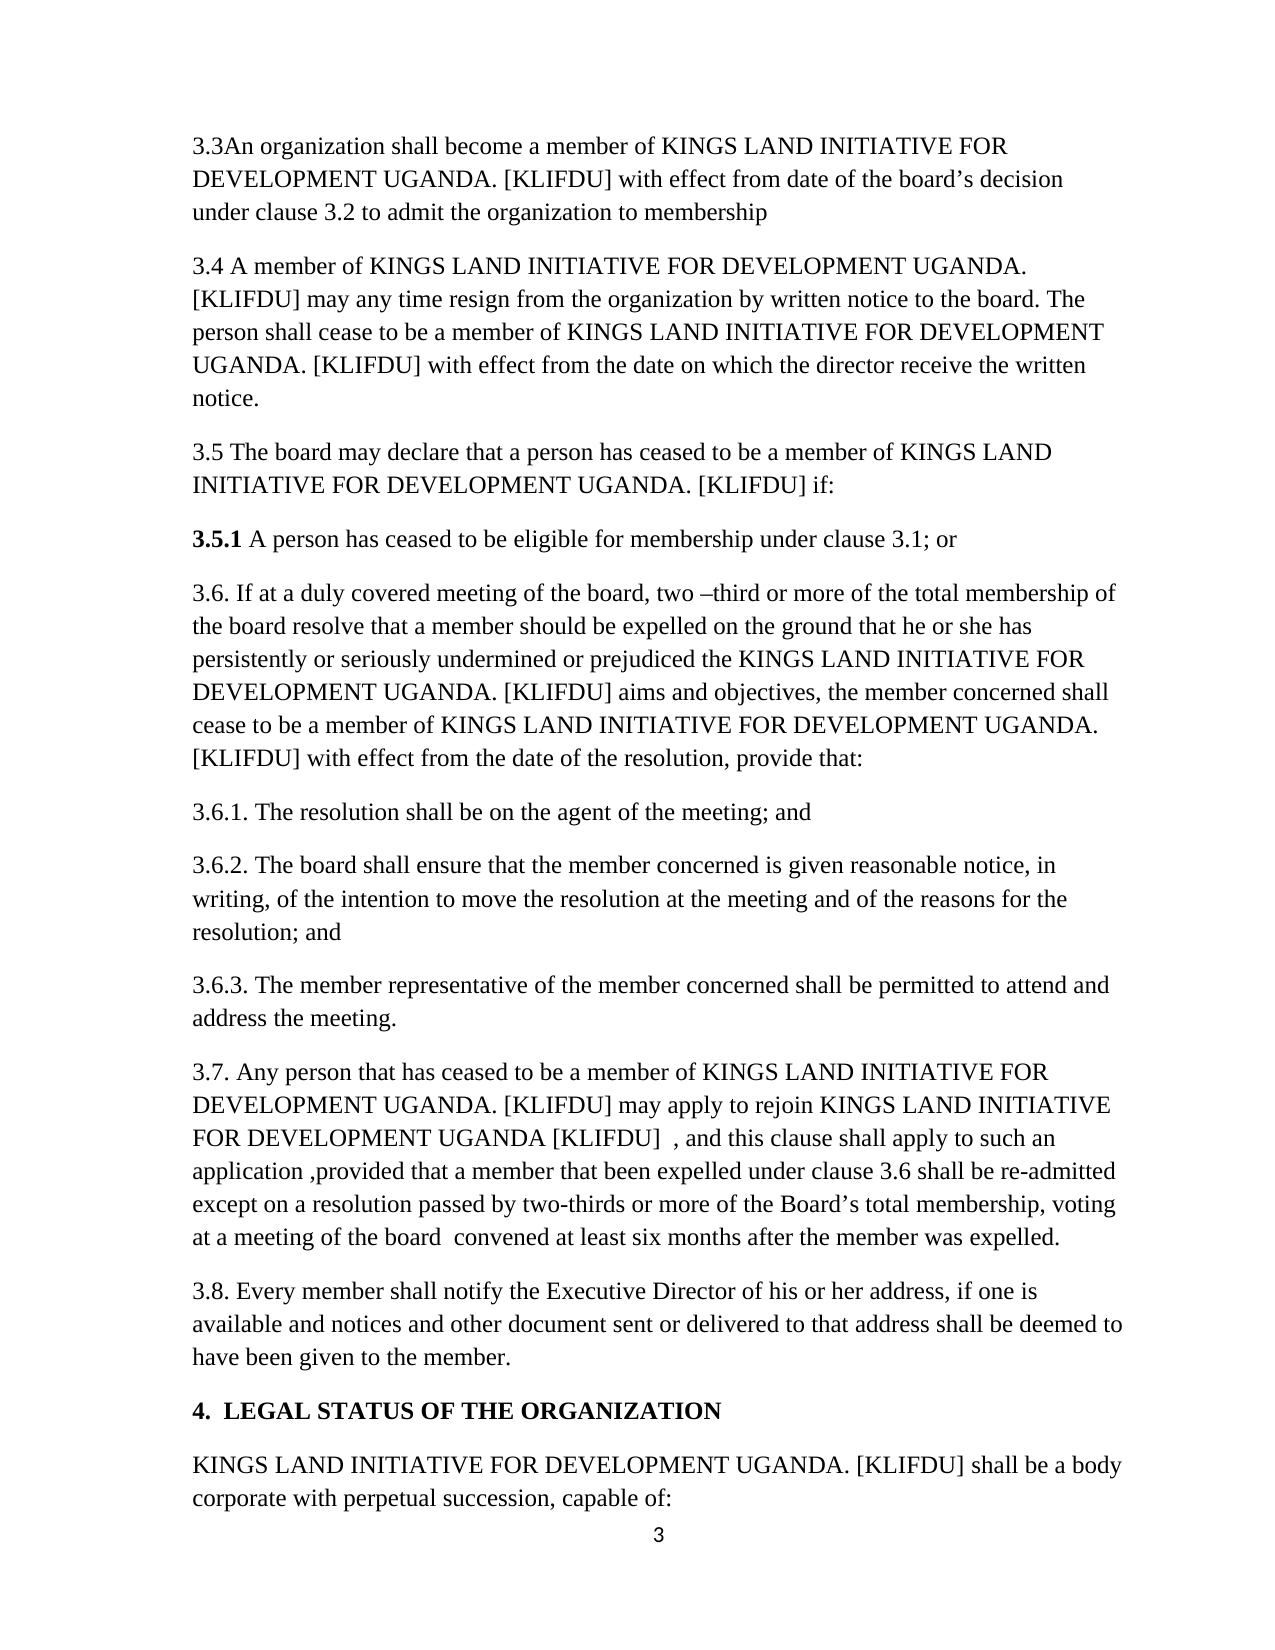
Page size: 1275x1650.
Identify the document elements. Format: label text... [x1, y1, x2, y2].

text 3.6.1. The resolution shall be on the agent of the meeting; and [192, 797, 1125, 826]
text 3.3An organization shall become a member of KINGS LAND INITIATIVE FOR DEVELOPMENT UGANDA. [KLIFDU] with effect from date of the board’s decision under clause 3.2 to admit the organization to membership [192, 131, 1125, 226]
text KINGS LAND INITIATIVE FOR DEVELOPMENT UGANDA. [KLIFDU] shall be a body corporate with perpetual succession, capable of: [192, 1450, 1125, 1512]
text 3.5 The board may declare that a person has ceased to be a member of KINGS LAND INITIATIVE FOR DEVELOPMENT UGANDA. [KLIFDU] if: [192, 437, 1125, 499]
text 3.7. Any person that has ceased to be a member of KINGS LAND INITIATIVE FOR DEVELOPMENT UGANDA. [KLIFDU] may apply to rejoin KINGS LAND INITIATIVE FOR DEVELOPMENT UGANDA [KLIFDU] , and this clause shall apply to such an application ,provided that a member that been expelled under clause 3.6 shall be re-admitted except on a resolution passed by two-thirds or more of the Board’s total membership, voting at a meeting of the board convened at least six months after the member was expelled. [192, 1057, 1125, 1251]
text 3.8. Every member shall notify the Executive Director of his or her address, if one is available and notices and other document sent or delivered to that address shall be deemed to have been given to the member. [192, 1276, 1125, 1371]
text 4. LEGAL STATUS OF THE ORGANIZATION [192, 1396, 1125, 1425]
text 3.4 A member of KINGS LAND INITIATIVE FOR DEVELOPMENT UGANDA.[KLIFDU] may any time resign from the organization by written notice to the board. The person shall cease to be a member of KINGS LAND INITIATIVE FOR DEVELOPMENT UGANDA. [KLIFDU] with effect from the date on which the director receive the written notice. [192, 251, 1125, 412]
text 3.6.3. The member representative of the member concerned shall be permitted to attend and address the meeting. [192, 971, 1125, 1032]
text 3.5.1 A person has ceased to be eligible for membership under clause 3.1; or [192, 524, 1125, 553]
text 3.6. If at a duly covered meeting of the board, two –third or more of the total membership of the board resolve that a member should be expelled on the ground that he or she has persistently or seriously undermined or prejudiced the KINGS LAND INITIATIVE FOR DEVELOPMENT UGANDA. [KLIFDU] aims and objectives, the member concerned shall cease to be a member of KINGS LAND INITIATIVE FOR DEVELOPMENT UGANDA. [KLIFDU] with effect from the date of the resolution, provide that: [192, 578, 1125, 772]
text 3.6.2. The board shall ensure that the member concerned is given reasonable notice, in writing, of the intention to move the resolution at the meeting and of the reasons for the resolution; and [192, 851, 1125, 945]
